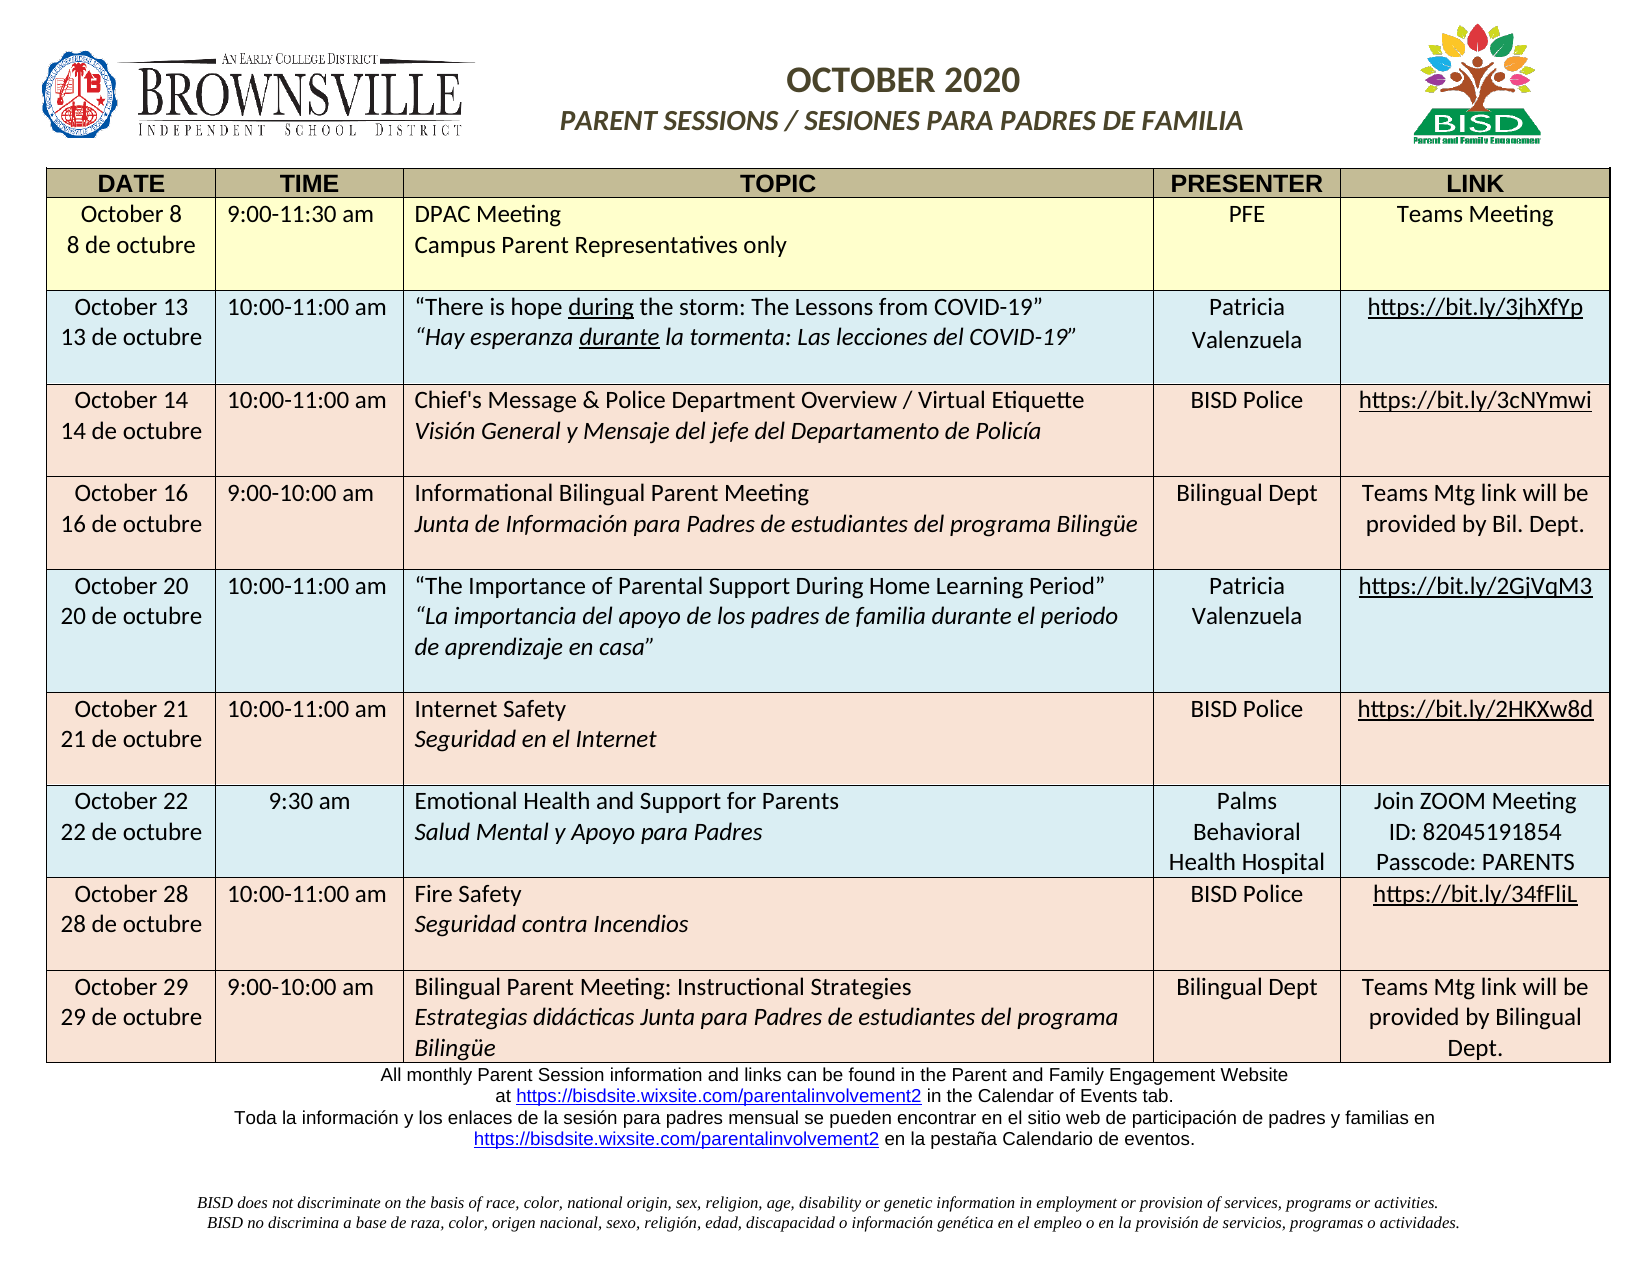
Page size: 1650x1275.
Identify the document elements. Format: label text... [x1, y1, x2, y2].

table_cell Internet Safety Seguridad en el Internet [404, 693, 1153, 784]
table_cell October 29 29 de octubre [47, 971, 215, 1062]
table_cell October 21 21 de octubre [47, 693, 215, 784]
table_cell October 20 20 de octubre [47, 570, 215, 692]
table_cell PFE [1154, 198, 1340, 290]
table_cell 10:00-11:00 am [216, 385, 403, 476]
table_cell October 22 22 de octubre [47, 786, 215, 877]
table_cell Chief's Message & Police Department Overview / Virtual Etiquette Visión General y Mensaje del jefe del Departamento de Policía [404, 385, 1153, 476]
table_cell 10:00-11:00 am [216, 291, 403, 383]
table_cell Palms Behavioral Health Hospital [1154, 786, 1340, 877]
table_cell 10:00-11:00 am [216, 693, 403, 784]
table_cell “The Importance of Parental Support During Home Learning Period” “La importancia del apoyo de los padres de familia durante el periodo de aprendizaje en casa” [404, 570, 1153, 692]
table_cell BISD Police [1154, 693, 1340, 784]
table_header TOPIC [404, 169, 1153, 197]
table_cell BISD Police [1154, 385, 1340, 476]
table_cell October 14 14 de octubre [47, 385, 215, 476]
text at https://bisdsite.wixsite.com/parentalinvolvement2 in the Calendar of Events tab. [131, 1085, 1537, 1106]
table_cell Teams Meeting [1341, 198, 1609, 290]
table_cell BISD Police [1154, 878, 1340, 970]
table_cell “There is hope during the storm: The Lessons from COVID-19” “Hay esperanza durante la tormenta: Las lecciones del COVID-19” [404, 291, 1153, 383]
text Toda la información y los enlaces de la sesión para padres mensual se pueden encontrar en el sitio web de participación de padres y familias en https://bisdsite.wixsite.com/parentalinvolvement2 en la pestaña Calendario de eventos. [131, 1106, 1537, 1149]
table_cell Patricia Valenzuela [1154, 291, 1340, 383]
table_cell https://bit.ly/3cNYmwi [1341, 385, 1609, 476]
table_cell 9:00-10:00 am [216, 971, 403, 1062]
table_cell https://bit.ly/2GjVqM3 [1341, 570, 1609, 692]
table_cell Teams Mtg link will be provided by Bilingual Dept. [1341, 971, 1609, 1062]
picture [1412, 23, 1541, 142]
table_cell Bilingual Dept [1154, 971, 1340, 1062]
table_cell Join ZOOM Meeting ID: 82045191854 Passcode: PARENTS [1341, 786, 1609, 877]
table_cell 9:00-10:00 am [216, 477, 403, 569]
text All monthly Parent Session information and links can be found in the Parent and Family Engagement Website [131, 1063, 1537, 1085]
table_cell October 16 16 de octubre [47, 477, 215, 569]
table_cell October 13 13 de octubre [47, 291, 215, 383]
table_cell Informational Bilingual Parent Meeting Junta de Información para Padres de estudiantes del programa Bilingüe [404, 477, 1153, 569]
table_header PRESENTER [1154, 169, 1340, 197]
table_cell Fire Safety Seguridad contra Incendios [404, 878, 1153, 970]
picture [40, 50, 475, 138]
table_cell October 8 8 de octubre [47, 198, 215, 290]
table_cell 10:00-11:00 am [216, 570, 403, 692]
table_cell https://bit.ly/2HKXw8d [1341, 693, 1609, 784]
table_cell DPAC Meeting Campus Parent Representatives only [404, 198, 1153, 290]
table_header TIME [216, 169, 403, 197]
table_cell 9:00-11:30 am [216, 198, 403, 290]
table_cell 9:30 am [216, 786, 403, 877]
table_cell https://bit.ly/3jhXfYp [1341, 291, 1609, 383]
table_cell Bilingual Dept [1154, 477, 1340, 569]
text BISD does not discriminate on the basis of race, color, national origin, sex, religion, age, disability or genetic information in employment or provision of services, programs or activities. [131, 1193, 1537, 1213]
table_cell Emotional Health and Support for Parents Salud Mental y Apoyo para Padres [404, 786, 1153, 877]
table_cell https://bit.ly/34fFliL [1341, 878, 1609, 970]
table_header DATE [47, 169, 215, 197]
table_cell 10:00-11:00 am [216, 878, 403, 970]
table_header LINK [1341, 169, 1609, 197]
text BISD no discrimina a base de raza, color, origen nacional, sexo, religión, edad, discapacidad o información genética en el empleo o en la provisión de servicios, programas o actividades. [131, 1213, 1537, 1232]
table_cell Bilingual Parent Meeting: Instructional Strategies Estrategias didácticas Junta para Padres de estudiantes del programa Bilingüe [404, 971, 1153, 1062]
table_cell Patricia Valenzuela [1154, 570, 1340, 692]
table_cell Teams Mtg link will be provided by Bil. Dept. [1341, 477, 1609, 569]
table_cell October 28 28 de octubre [47, 878, 215, 970]
